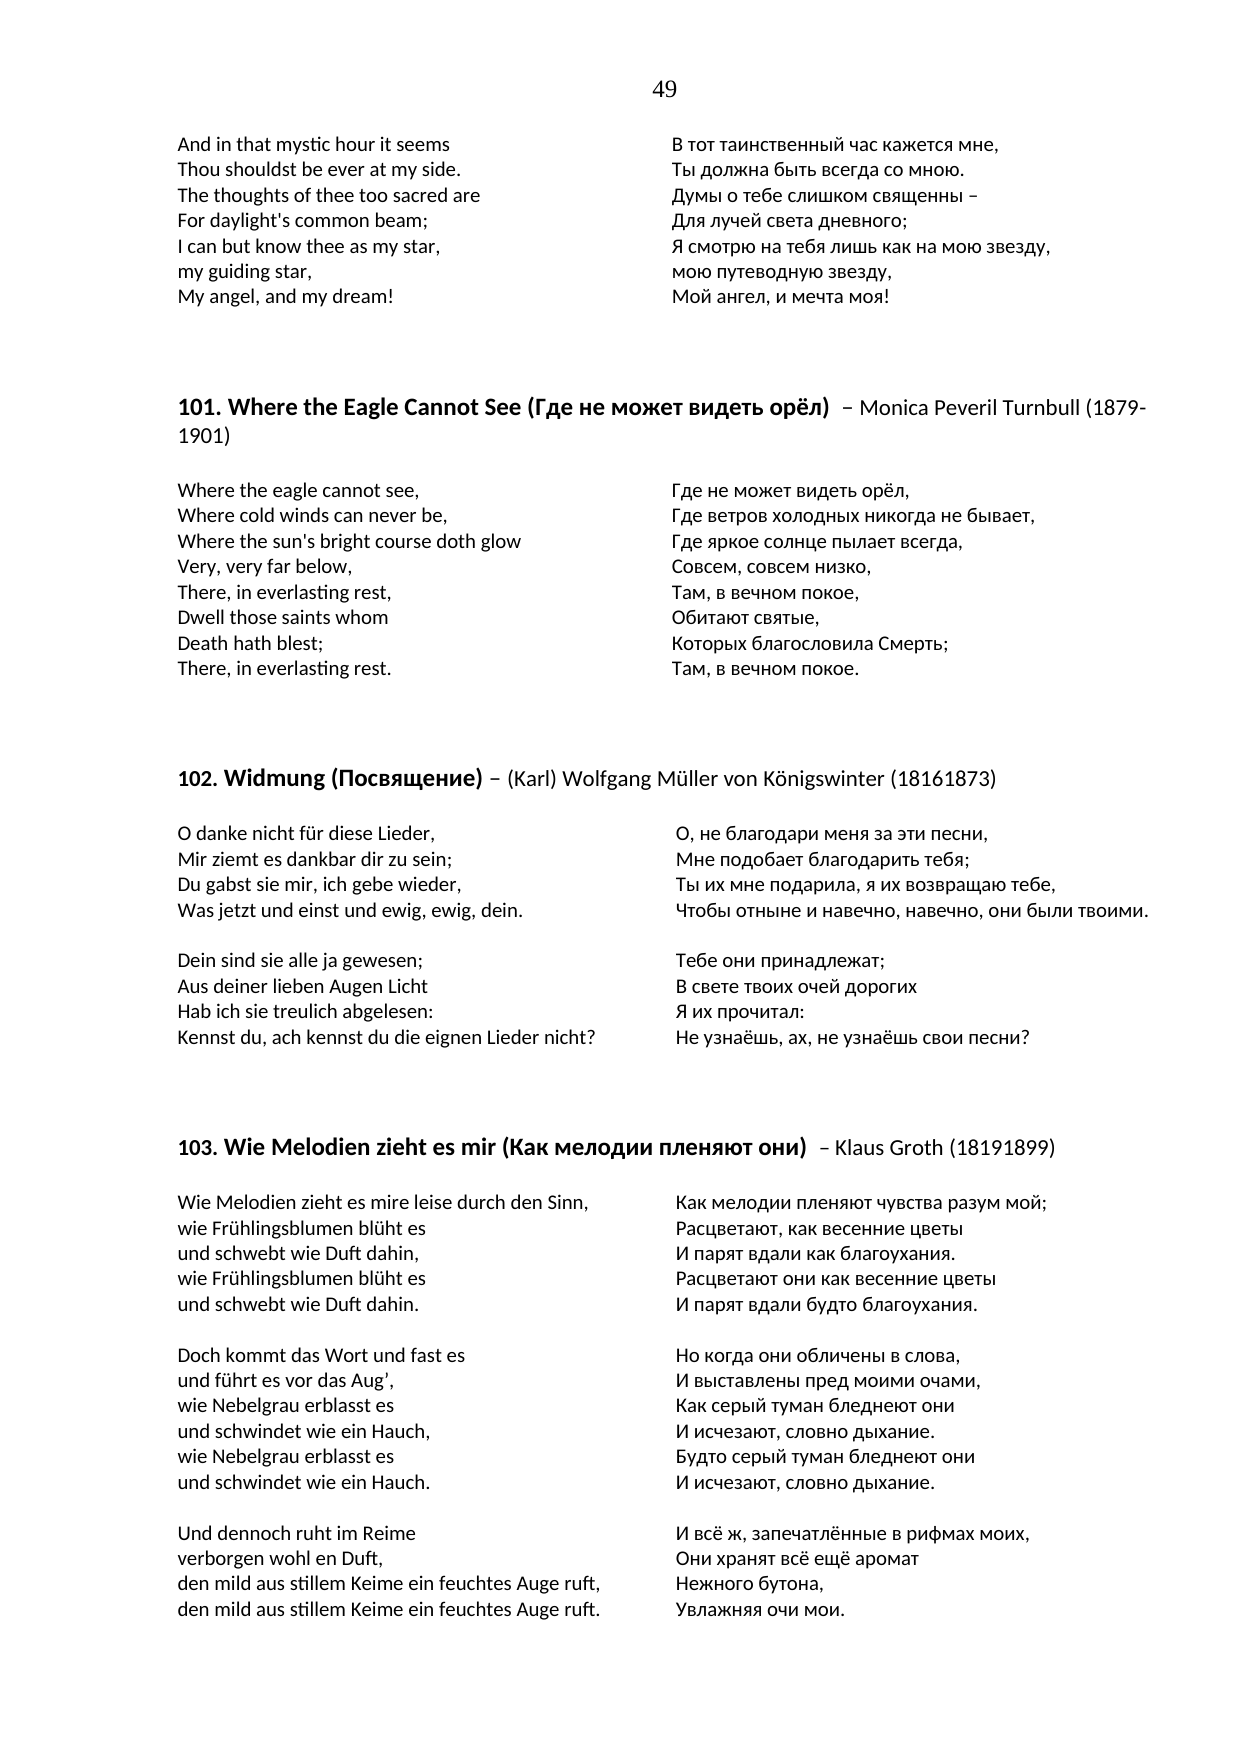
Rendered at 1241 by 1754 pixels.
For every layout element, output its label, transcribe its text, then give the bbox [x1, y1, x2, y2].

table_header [166, 1189, 664, 1621]
table_header Где не может видеть орёл, Где ветров холодных никогда не бывает, Где яркое солнце пылает всегда, Совсем, совсем низко, Там, в вечном покое, Обитают святые, Которых благословила Смерть; Там, в вечном покое. [660, 477, 1155, 706]
table_header Where the eagle cannot see, Where cold winds can never be, Where the sun's bright course doth glow Very, very far below, There, in everlasting rest, Dwell those saints whom Death hath blest; There, in everlasting rest. [166, 477, 660, 706]
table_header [166, 131, 660, 334]
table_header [664, 1189, 1163, 1621]
table_header O danke nicht für diese Lieder, Mir ziemt es dankbar dir zu sein; Du gabst sie mir, ich gebe wieder, Was jetzt und einst und ewig, ewig, dein. Dein sind sie alle ja gewesen; Aus deiner lieben Augen Licht Hab ich sie treulich abgelesen: Kennst du, ach kennst du die eignen Lieder nicht? [166, 821, 664, 1075]
text 101. Where the Eagle Cannot See (Где не может видеть орёл) – Monica Peveril Turnbull (1879­1901) [177, 391, 1152, 449]
table_header О, не благодари меня за эти песни, Мне подобает благодарить тебя; Ты их мне подарила, я их возвращаю тебе, Чтобы отныне и навечно, навечно, они были твоими. Тебе они принадлежат; В свете твоих очей дорогих Я их прочитал: Не узнаёшь, ах, не узнаёшь свои песни? [664, 821, 1163, 1075]
text 102. Widmung (Посвящение) – (Karl) Wolfgang Müller von Königswinter (1816­1873) [177, 762, 1152, 792]
text 103. Wie Melodien zieht es mir (Как мелодии пленяют они) – Klaus Groth (1819­1899) [177, 1131, 1152, 1161]
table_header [660, 131, 1155, 334]
